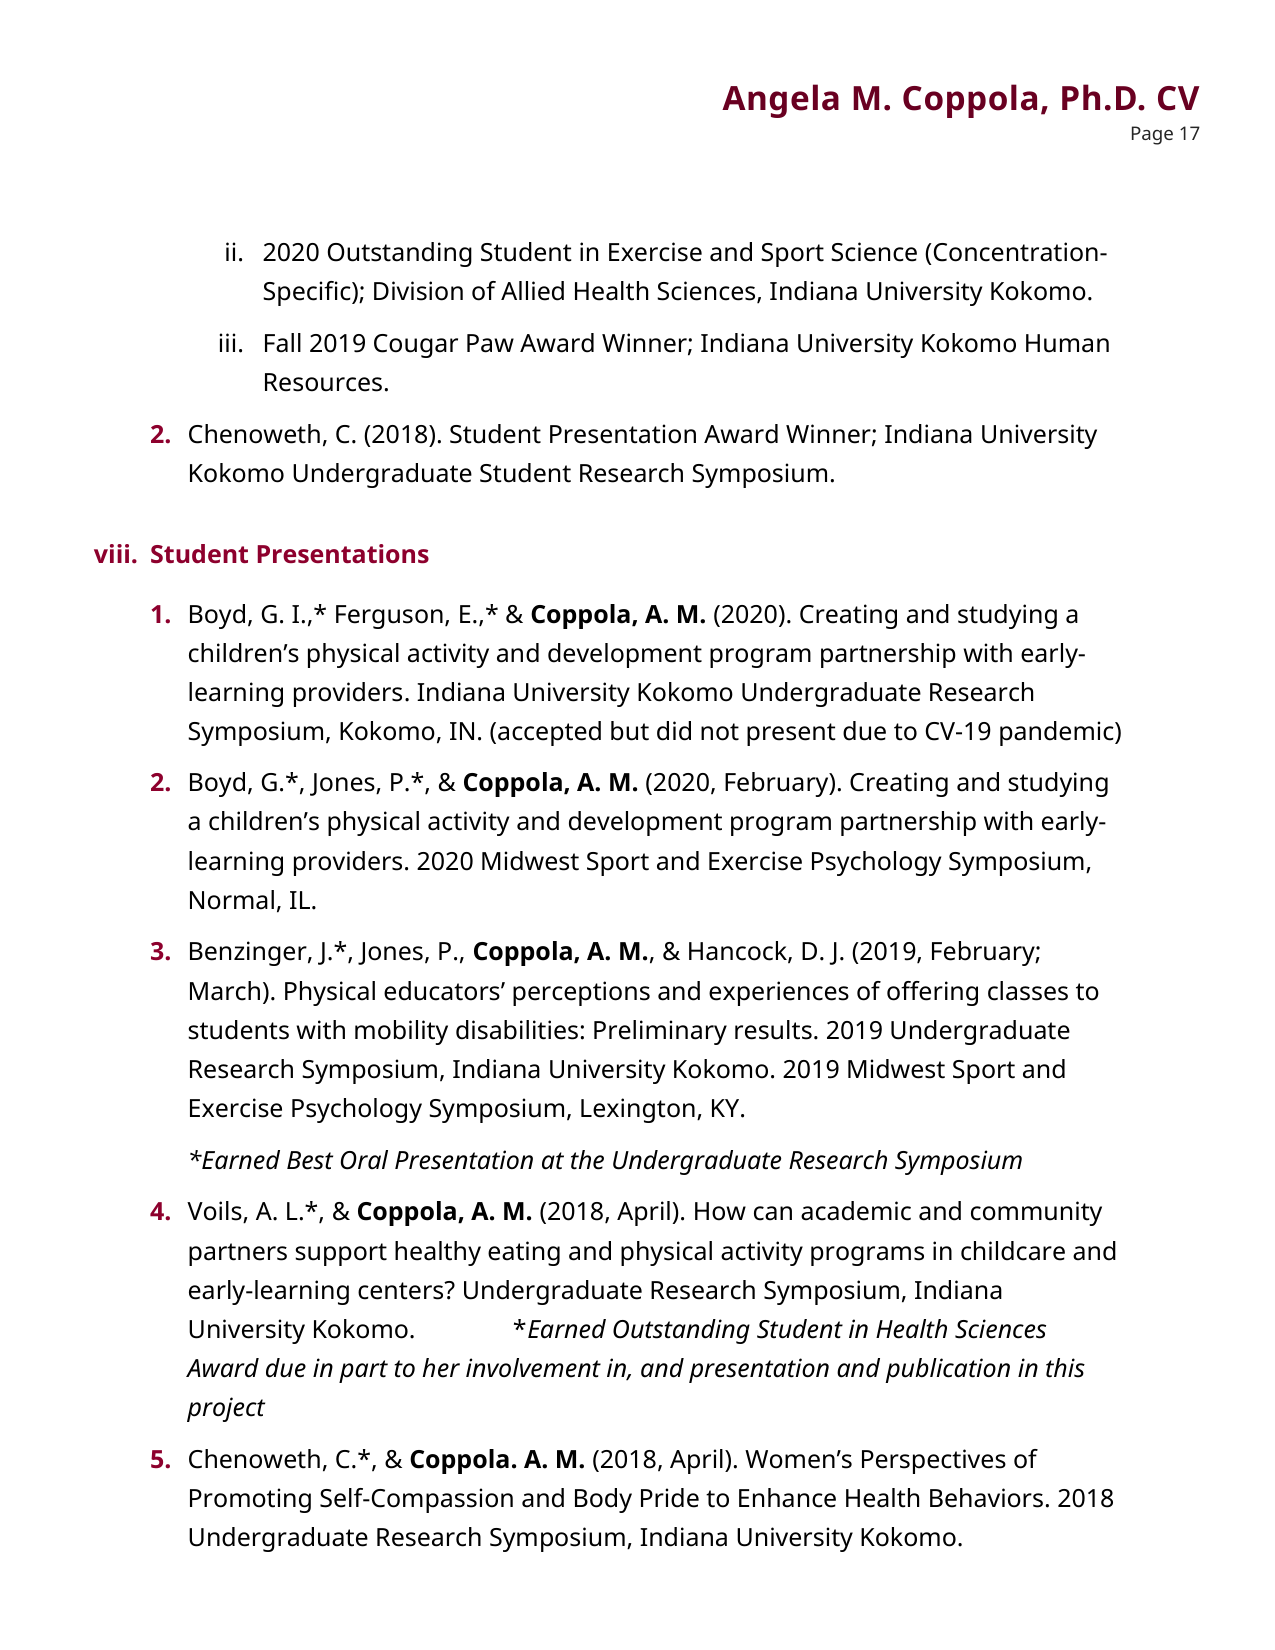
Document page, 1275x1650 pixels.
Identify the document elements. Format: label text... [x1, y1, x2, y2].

list 2020 Outstanding Student in Exercise and Sport Science (Concentration-Specific); Division of Allied Health Sciences, Indiana University Kokomo. [244, 234, 1125, 308]
list Voils, A. L.*, & Coppola, A. M. (2018, April). How can academic and community partners support healthy eating and physical activity programs in childcare and early-learning centers? Undergraduate Research Symposium, Indiana University Kokomo. *Earned Outstanding Student in Health Sciences Award due in part to her involvement in, and presentation and publication in this project [150, 1194, 1125, 1424]
list Chenoweth, C.*, & Coppola. A. M. (2018, April). Women’s Perspectives of Promoting Self-Compassion and Body Pride to Enhance Health Behaviors. 2018 Undergraduate Research Symposium, Indiana University Kokomo. [150, 1442, 1125, 1554]
subtitle Student Presentations [94, 536, 1125, 570]
list Benzinger, J.*, Jones, P., Coppola, A. M., & Hancock, D. J. (2019, February; March). Physical educators’ perceptions and experiences of offering classes to students with mobility disabilities: Preliminary results. 2019 Undergraduate Research Symposium, Indiana University Kokomo. 2019 Midwest Sport and Exercise Psychology Symposium, Lexington, KY. [150, 934, 1125, 1125]
list Chenoweth, C. (2018). Student Presentation Award Winner; Indiana University Kokomo Undergraduate Student Research Symposium. [150, 416, 1125, 489]
list Boyd, G.*, Jones, P.*, & Coppola, A. M. (2020, February). Creating and studying a children’s physical activity and development program partnership with early-learning providers. 2020 Midwest Sport and Exercise Psychology Symposium, Normal, IL. [150, 765, 1125, 916]
text *Earned Best Oral Presentation at the Undergraduate Research Symposium [187, 1142, 1125, 1176]
list Boyd, G. I.,* Ferguson, E.,* & Coppola, A. M. (2020). Creating and studying a children’s physical activity and development program partnership with early-learning providers. Indiana University Kokomo Undergraduate Research Symposium, Kokomo, IN. (accepted but did not present due to CV-19 pandemic) [150, 596, 1125, 748]
list Fall 2019 Cougar Paw Award Winner; Indiana University Kokomo Human Resources. [244, 325, 1125, 399]
